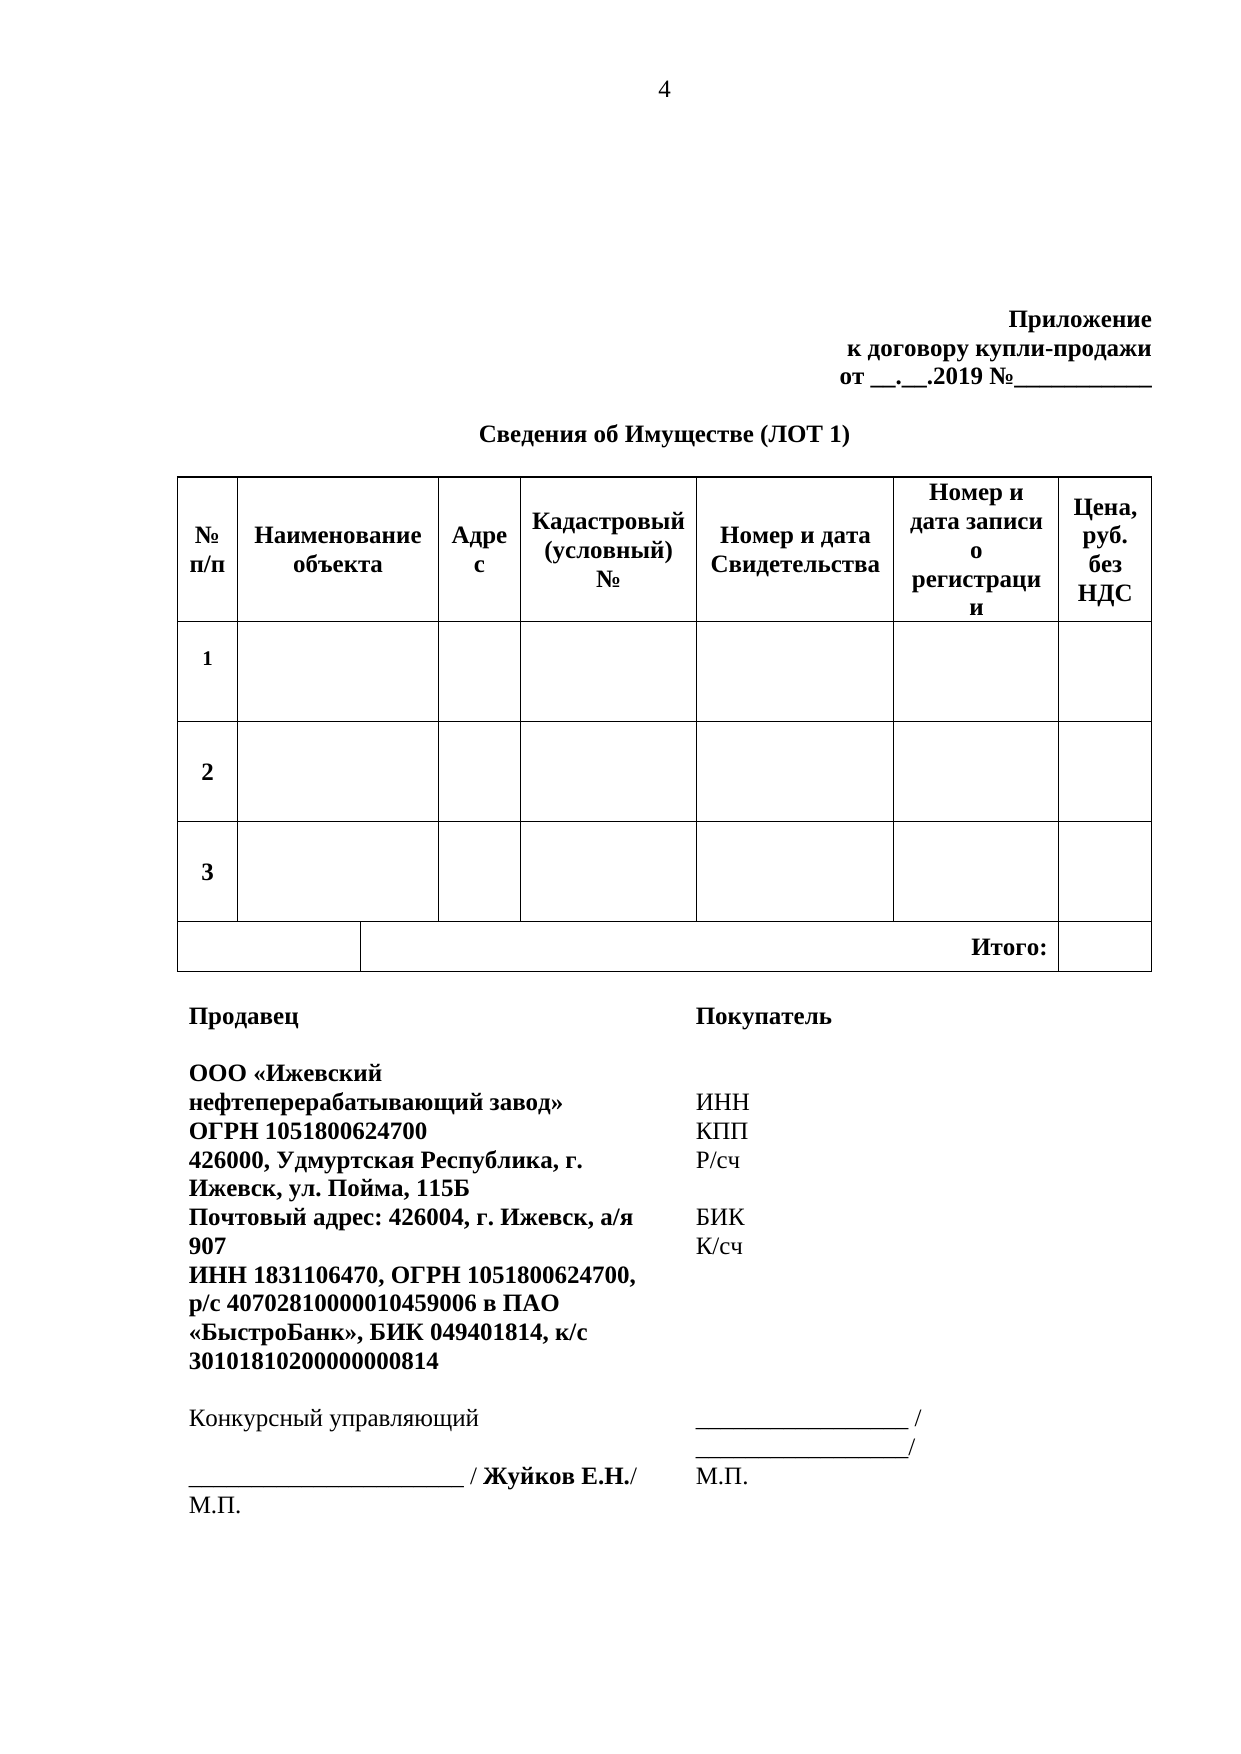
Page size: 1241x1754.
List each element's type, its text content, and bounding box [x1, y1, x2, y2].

table_cell [1059, 722, 1151, 821]
table_cell 2 [178, 722, 237, 821]
table_cell [521, 622, 696, 721]
table_cell 3 [178, 822, 237, 921]
table_header Наименование объекта [238, 478, 438, 621]
table_cell [697, 722, 893, 821]
table_cell [439, 722, 520, 821]
table_cell [1059, 822, 1151, 921]
text к договору купли-продажи [177, 333, 1152, 361]
table_cell [238, 722, 438, 821]
table_header Адрес [439, 478, 520, 621]
table_header Кадастровый (условный) № [521, 478, 696, 621]
table_cell [521, 722, 696, 821]
table_cell [178, 922, 360, 971]
text Приложение [177, 304, 1152, 333]
table_cell [521, 822, 696, 921]
table_header Номер и дата записи о регистрации [894, 478, 1058, 621]
table_cell [894, 822, 1058, 921]
table_header № п/п [178, 478, 237, 621]
table_cell [1059, 622, 1151, 721]
table_cell 1 [178, 622, 237, 721]
table_cell [697, 622, 893, 721]
table_cell [238, 822, 438, 921]
table_cell [439, 822, 520, 921]
table_cell [894, 622, 1058, 721]
text Сведения об Имуществе (ЛОТ 1) [177, 419, 1152, 448]
table_cell [894, 722, 1058, 821]
table_header Покупатель ИНН КПП Р/сч БИК К/сч _________________ / _________________/ М.П. [684, 1001, 1152, 1518]
table_cell [1059, 922, 1151, 971]
table_cell [697, 822, 893, 921]
table_header Номер и дата Свидетельства [697, 478, 893, 621]
table_cell Итого: [361, 922, 1058, 971]
table_header Продавец ООО «Ижевский нефтеперерабатывающий завод» ОГРН 1051800624700 426000, Удмуртская Республика, г. Ижевск, ул. Пойма, 115Б Почтовый адрес: 426004, г. Ижевск, а/я 907 ИНН 1831106470, ОГРН 1051800624700, р/с 40702810000010459006 в ПАО «БыстроБанк», БИК 049401814, к/с 30101810200000000814 Конкурсный управляющий ______________________ / Жуйков Е.Н./ М.П. [177, 1001, 684, 1518]
table_cell [439, 622, 520, 721]
text от __.__.2019 №___________ [177, 361, 1152, 390]
table_cell [238, 622, 438, 721]
table_header Цена, руб. без НДС [1059, 478, 1151, 621]
